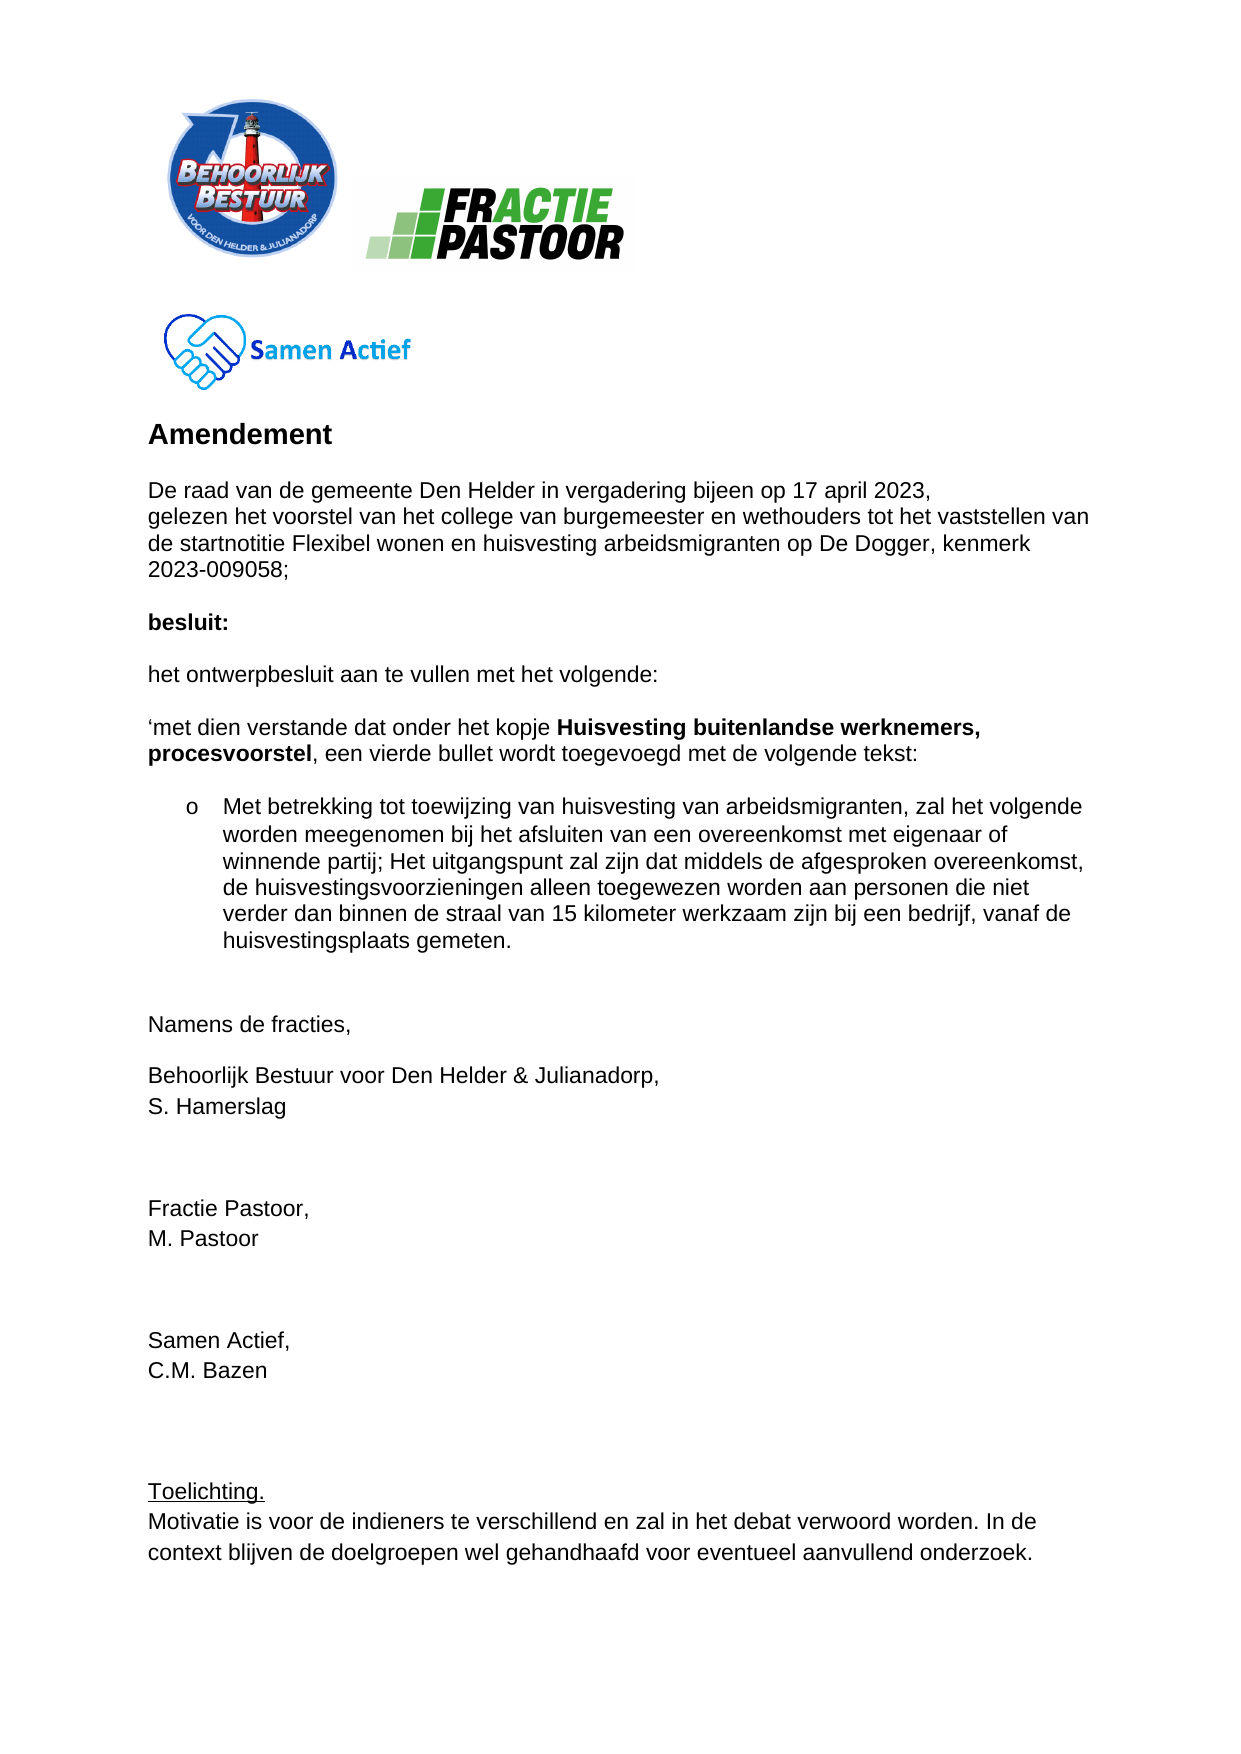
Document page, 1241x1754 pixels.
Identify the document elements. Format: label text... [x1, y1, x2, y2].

text Behoorlijk Bestuur voor Den Helder & Julianadorp, S. Hamerslag [148, 1062, 1093, 1119]
text Amendement [148, 417, 1093, 450]
text C.M. Bazen [148, 1357, 1093, 1383]
text gelezen het voorstel van het college van burgemeester en wethouders tot het vaststellen van de startnotitie Flexibel wonen en huisvesting arbeidsmigranten op De Dogger, kenmerk 2023-009058; [148, 503, 1093, 582]
text besluit: [148, 608, 1093, 635]
picture [150, 312, 421, 397]
text ‘met dien verstande dat onder het kopje Huisvesting buitenlandse werknemers, procesvoorstel, een vierde bullet wordt toegevoegd met de volgende tekst: [148, 714, 1093, 767]
picture [147, 80, 638, 271]
text Motivatie is voor de indieners te verschillend en zal in het debat verwoord worden. In de context blijven de doelgroepen wel gehandhaafd voor eventueel aanvullend onderzoek. [148, 1508, 1093, 1597]
text Namens de fracties, [148, 981, 1093, 1038]
text Fractie Pastoor, M. Pastoor [148, 1195, 1093, 1251]
text het ontwerpbesluit aan te vullen met het volgende: [148, 661, 1093, 688]
list Met betrekking tot toewijzing van huisvesting van arbeidsmigranten, zal het volgende worden meegenomen bij het afsluiten van een overeenkomst met eigenaar of winnende partij; Het uitgangspunt zal zijn dat middels de afgesproken overeenkomst, de huisvestingsvoorzieningen alleen toegewezen worden aan personen die niet verder dan binnen de straal van 15 kilometer werkzaam zijn bij een bedrijf, vanaf de huisvestingsplaats gemeten. [185, 793, 1093, 981]
text De raad van de gemeente Den Helder in vergadering bijeen op 17 april 2023, [148, 477, 1093, 503]
text Toelichting. [148, 1478, 1093, 1504]
text Samen Actief, [148, 1327, 1093, 1353]
